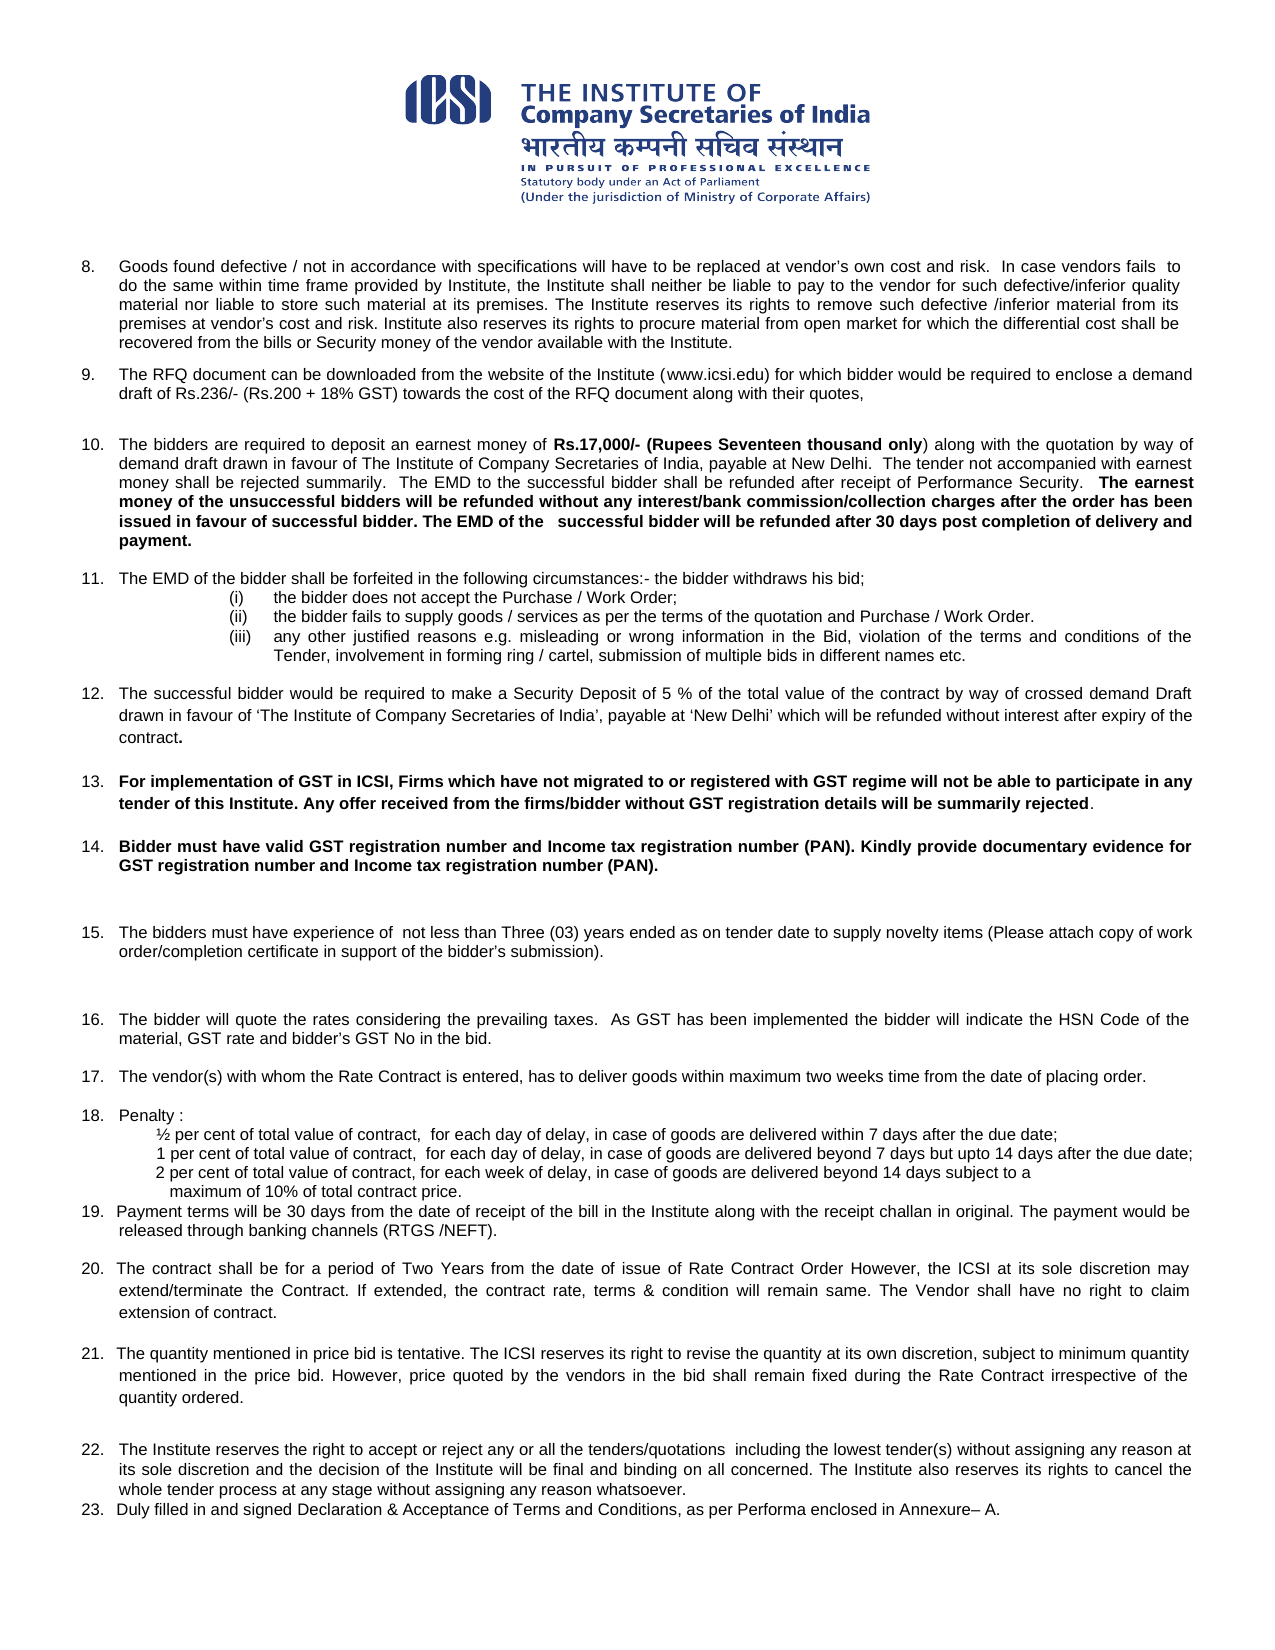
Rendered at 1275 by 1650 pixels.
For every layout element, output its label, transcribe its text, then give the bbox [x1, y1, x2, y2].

list The bidder will quote the rates considering the prevailing taxes. As GST has been implemented the bidder will indicate the HSN Code of the material, GST rate and bidder’s GST No in the bid. [81, 1010, 1191, 1048]
list The EMD of the bidder shall be forfeited in the following circumstances:- the bidder withdraws his bid; [81, 569, 1191, 588]
list any other justified reasons e.g. misleading or wrong information in the Bid, violation of the terms and conditions of the Tender, involvement in forming ring / cartel, submission of multiple bids in different names etc. [229, 626, 1194, 665]
list the bidder fails to supply goods / services as per the terms of the quotation and Purchase / Work Order. [229, 607, 1194, 626]
list The bidders must have experience of not less than Three (03) years ended as on tender date to supply novelty items (Please attach copy of work order/completion certificate in support of the bidder’s submission). [81, 923, 1194, 961]
list The RFQ document can be downloaded from the website of the Institute (www.icsi.edu) for which bidder would be required to enclose a demand draft of Rs.236/- (Rs.200 + 18% GST) towards the cost of the RFQ document along with their quotes, [81, 365, 1194, 403]
list The contract shall be for a period of Two Years from the date of issue of Rate Contract Order However, the ICSI at its sole discretion may extend/terminate the Contract. If extended, the contract rate, terms & condition will remain same. The Vendor shall have no right to claim extension of contract. [81, 1259, 1191, 1322]
list For implementation of GST in ICSI, Firms which have not migrated to or registered with GST regime will not be able to participate in any tender of this Institute. Any offer received from the firms/bidder without GST registration details will be summarily rejected. [81, 772, 1194, 813]
list 1 per cent of total value of contract, for each day of delay, in case of goods are delivered beyond 7 days but upto 14 days after the due date; [156, 1144, 1194, 1163]
list The Institute reserves the right to accept or reject any or all the tenders/quotations including the lowest tender(s) without assigning any reason at its sole discretion and the decision of the Institute will be final and binding on all concerned. The Institute also reserves its rights to cancel the whole tender process at any stage without assigning any reason whatsoever. [81, 1439, 1194, 1499]
picture [405, 75, 870, 204]
list The quantity mentioned in price bid is tentative. The ICSI reserves its right to revise the quantity at its own discretion, subject to minimum quantity mentioned in the price bid. However, price quoted by the vendors in the bid shall remain fixed during the Rate Contract irrespective of the quantity ordered. [81, 1344, 1191, 1407]
list Goods found defective / not in accordance with specifications will have to be replaced at vendor’s own cost and risk. In case vendors fails to do the same within time frame provided by Institute, the Institute shall neither be liable to pay to the vendor for such defective/inferior quality material nor liable to store such material at its premises. The Institute reserves its rights to remove such defective /inferior material from its premises at vendor’s cost and risk. Institute also reserves its rights to procure material from open market for which the differential cost shall be recovered from the bills or Security money of the vendor available with the Institute. [81, 256, 1182, 352]
list the bidder does not accept the Purchase / Work Order; [229, 588, 1194, 607]
list The bidders are required to deposit an earnest money of Rs.17,000/- (Rupees Seventeen thousand only) along with the quotation by way of demand draft drawn in favour of The Institute of Company Secretaries of India, payable at New Delhi. The tender not accompanied with earnest money shall be rejected summarily. The EMD to the successful bidder shall be refunded after receipt of Performance Security. The earnest money of the unsuccessful bidders will be refunded without any interest/bank commission/collection charges after the order has been issued in favour of successful bidder. The EMD of the successful bidder will be refunded after 30 days post completion of delivery and payment. [81, 435, 1194, 550]
list The successful bidder would be required to make a Security Deposit of 5 % of the total value of the contract by way of crossed demand Draft drawn in favour of ‘The Institute of Company Secretaries of India’, payable at ‘New Delhi’ which will be refunded without interest after expiry of the contract. [81, 684, 1194, 747]
list ½ per cent of total value of contract, for each day of delay, in case of goods are delivered within 7 days after the due date; [156, 1125, 1194, 1144]
list The vendor(s) with whom the Rate Contract is entered, has to deliver goods within maximum two weeks time from the date of placing order. [81, 1067, 1191, 1086]
text 2 per cent of total value of contract, for each week of delay, in case of goods are delivered beyond 14 days subject to a [81, 1163, 1194, 1182]
text maximum of 10% of total contract price. [81, 1182, 1194, 1201]
list Payment terms will be 30 days from the date of receipt of the bill in the Institute along with the receipt challan in original. The payment would be released through banking channels (RTGS /NEFT). [81, 1201, 1194, 1240]
list Bidder must have valid GST registration number and Income tax registration number (PAN). Kindly provide documentary evidence for GST registration number and Income tax registration number (PAN). [81, 836, 1194, 875]
list Penalty : [81, 1106, 1194, 1125]
